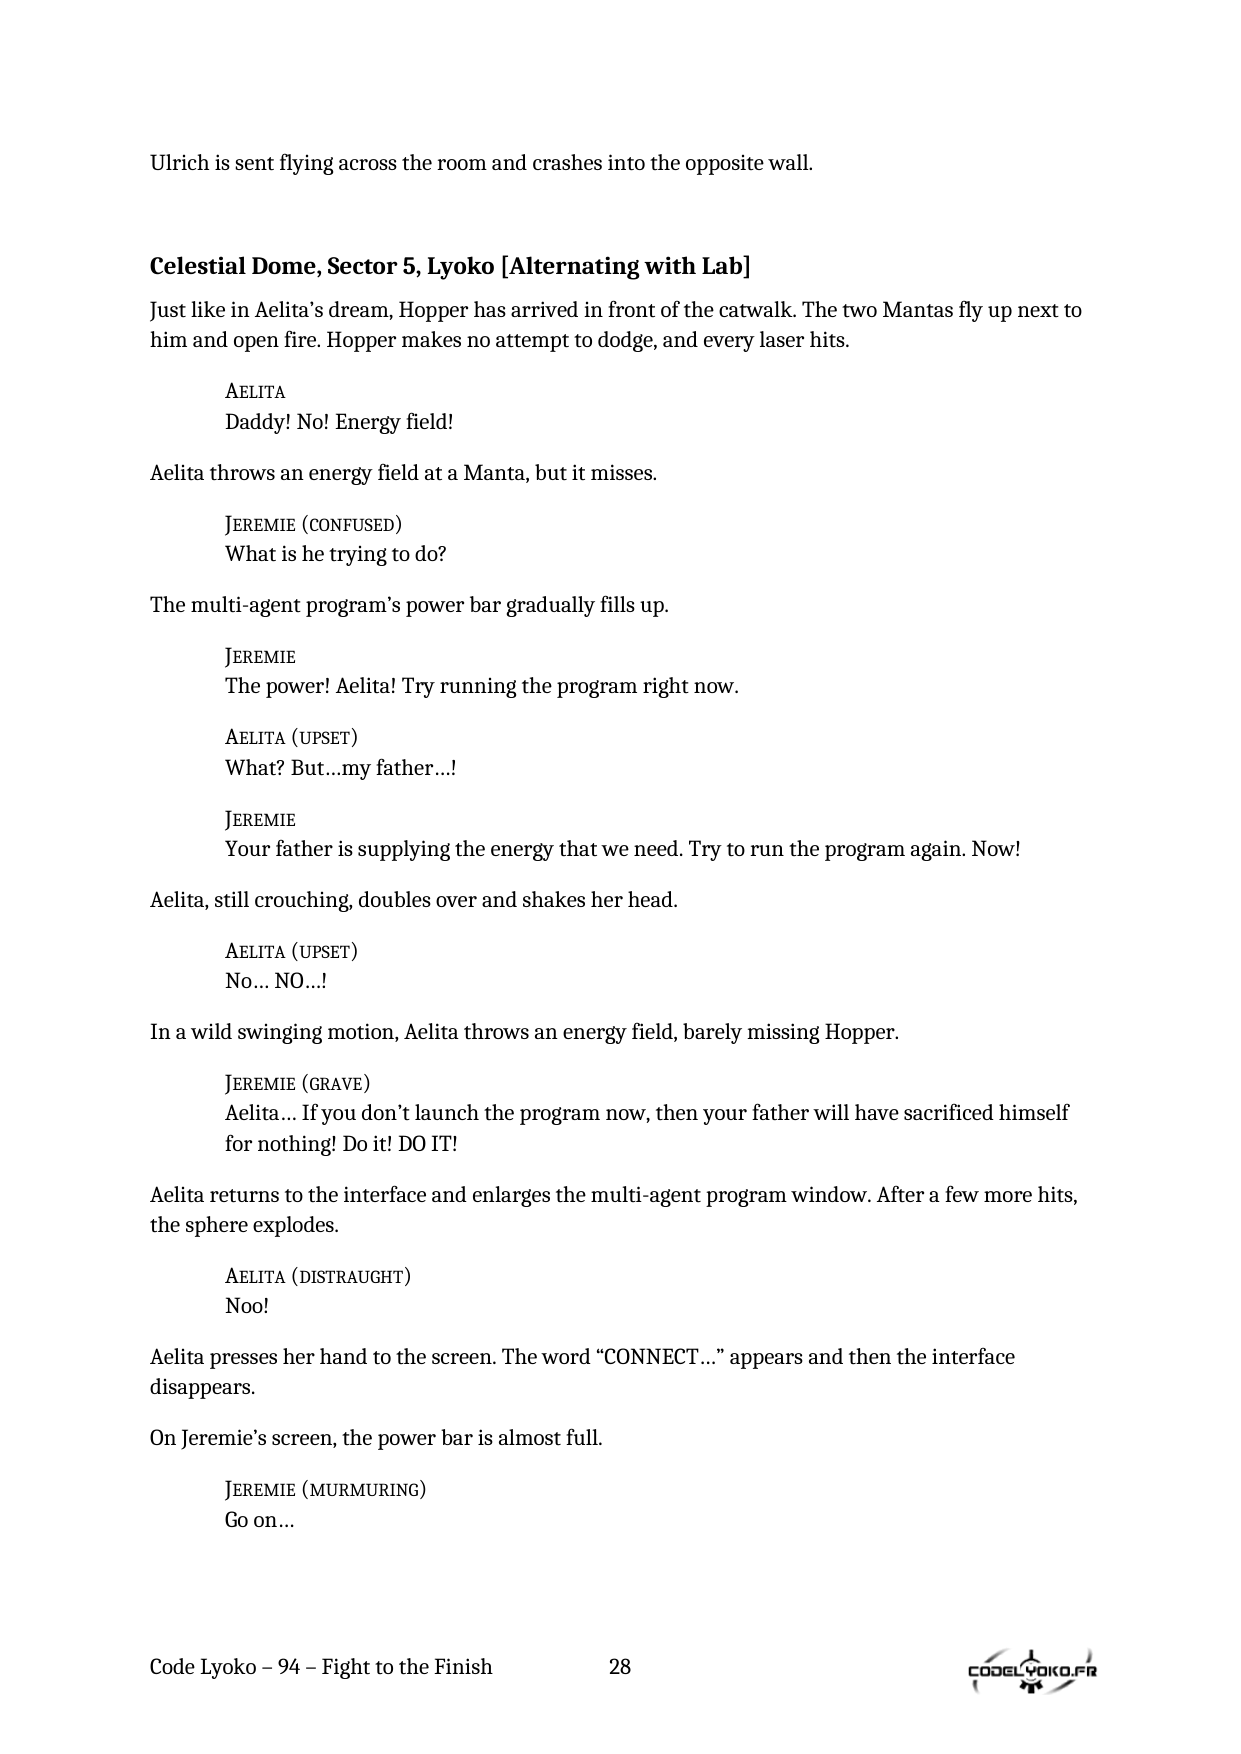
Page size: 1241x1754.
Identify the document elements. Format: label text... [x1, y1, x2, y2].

text Daddy! No! Energy field! [225, 408, 1090, 435]
text Aelita… If you don’t launch the program now, then your father will have sacrificed himself for nothing! Do it! DO IT! [225, 1100, 1090, 1157]
text On Jeremie’s screen, the power bar is almost full. [150, 1425, 1090, 1451]
text Jeremie [225, 805, 1090, 832]
text Jeremie (confused) [225, 511, 1090, 537]
subtitle Celestial Dome, Sector 5, Lyoko [Alternating with Lab] [150, 252, 1090, 281]
text Aelita throws an energy field at a Manta, but it misses. [150, 459, 1090, 486]
text Aelita, still crouching, doubles over and shakes her head. [150, 887, 1090, 913]
text Aelita returns to the interface and enlarges the multi-agent program window. After a few more hits, the sphere explodes. [150, 1181, 1090, 1238]
text No… NO…! [225, 968, 1090, 994]
text Aelita (distraught) [225, 1263, 1090, 1289]
text Aelita (upset) [225, 724, 1090, 750]
text Jeremie (grave) [225, 1070, 1090, 1096]
text Go on… [225, 1506, 1090, 1533]
text The power! Aelita! Try running the program right now. [225, 673, 1090, 699]
text Aelita (upset) [225, 938, 1090, 964]
text The multi-agent program’s power bar gradually fills up. [150, 592, 1090, 618]
text In a wild swinging motion, Aelita throws an energy field, barely missing Hopper. [150, 1019, 1090, 1045]
text Jeremie [225, 643, 1090, 669]
text Aelita [225, 378, 1090, 404]
text Aelita presses her hand to the screen. The word “CONNECT…” appears and then the interface disappears. [150, 1344, 1090, 1400]
text Jeremie (murmuring) [225, 1476, 1090, 1502]
text What is he trying to do? [225, 541, 1090, 567]
picture [965, 1647, 1100, 1695]
text What? But…my father…! [225, 754, 1090, 781]
text Noo! [225, 1293, 1090, 1319]
text Ulrich is sent flying across the room and crashes into the opposite wall. [150, 150, 1090, 176]
text Your father is supplying the energy that we need. Try to run the program again. Now! [225, 836, 1090, 862]
text Just like in Aelita’s dream, Hopper has arrived in front of the catwalk. The two Mantas fly up next to him and open fire. Hopper makes no attempt to dodge, and every laser hits. [150, 297, 1090, 353]
